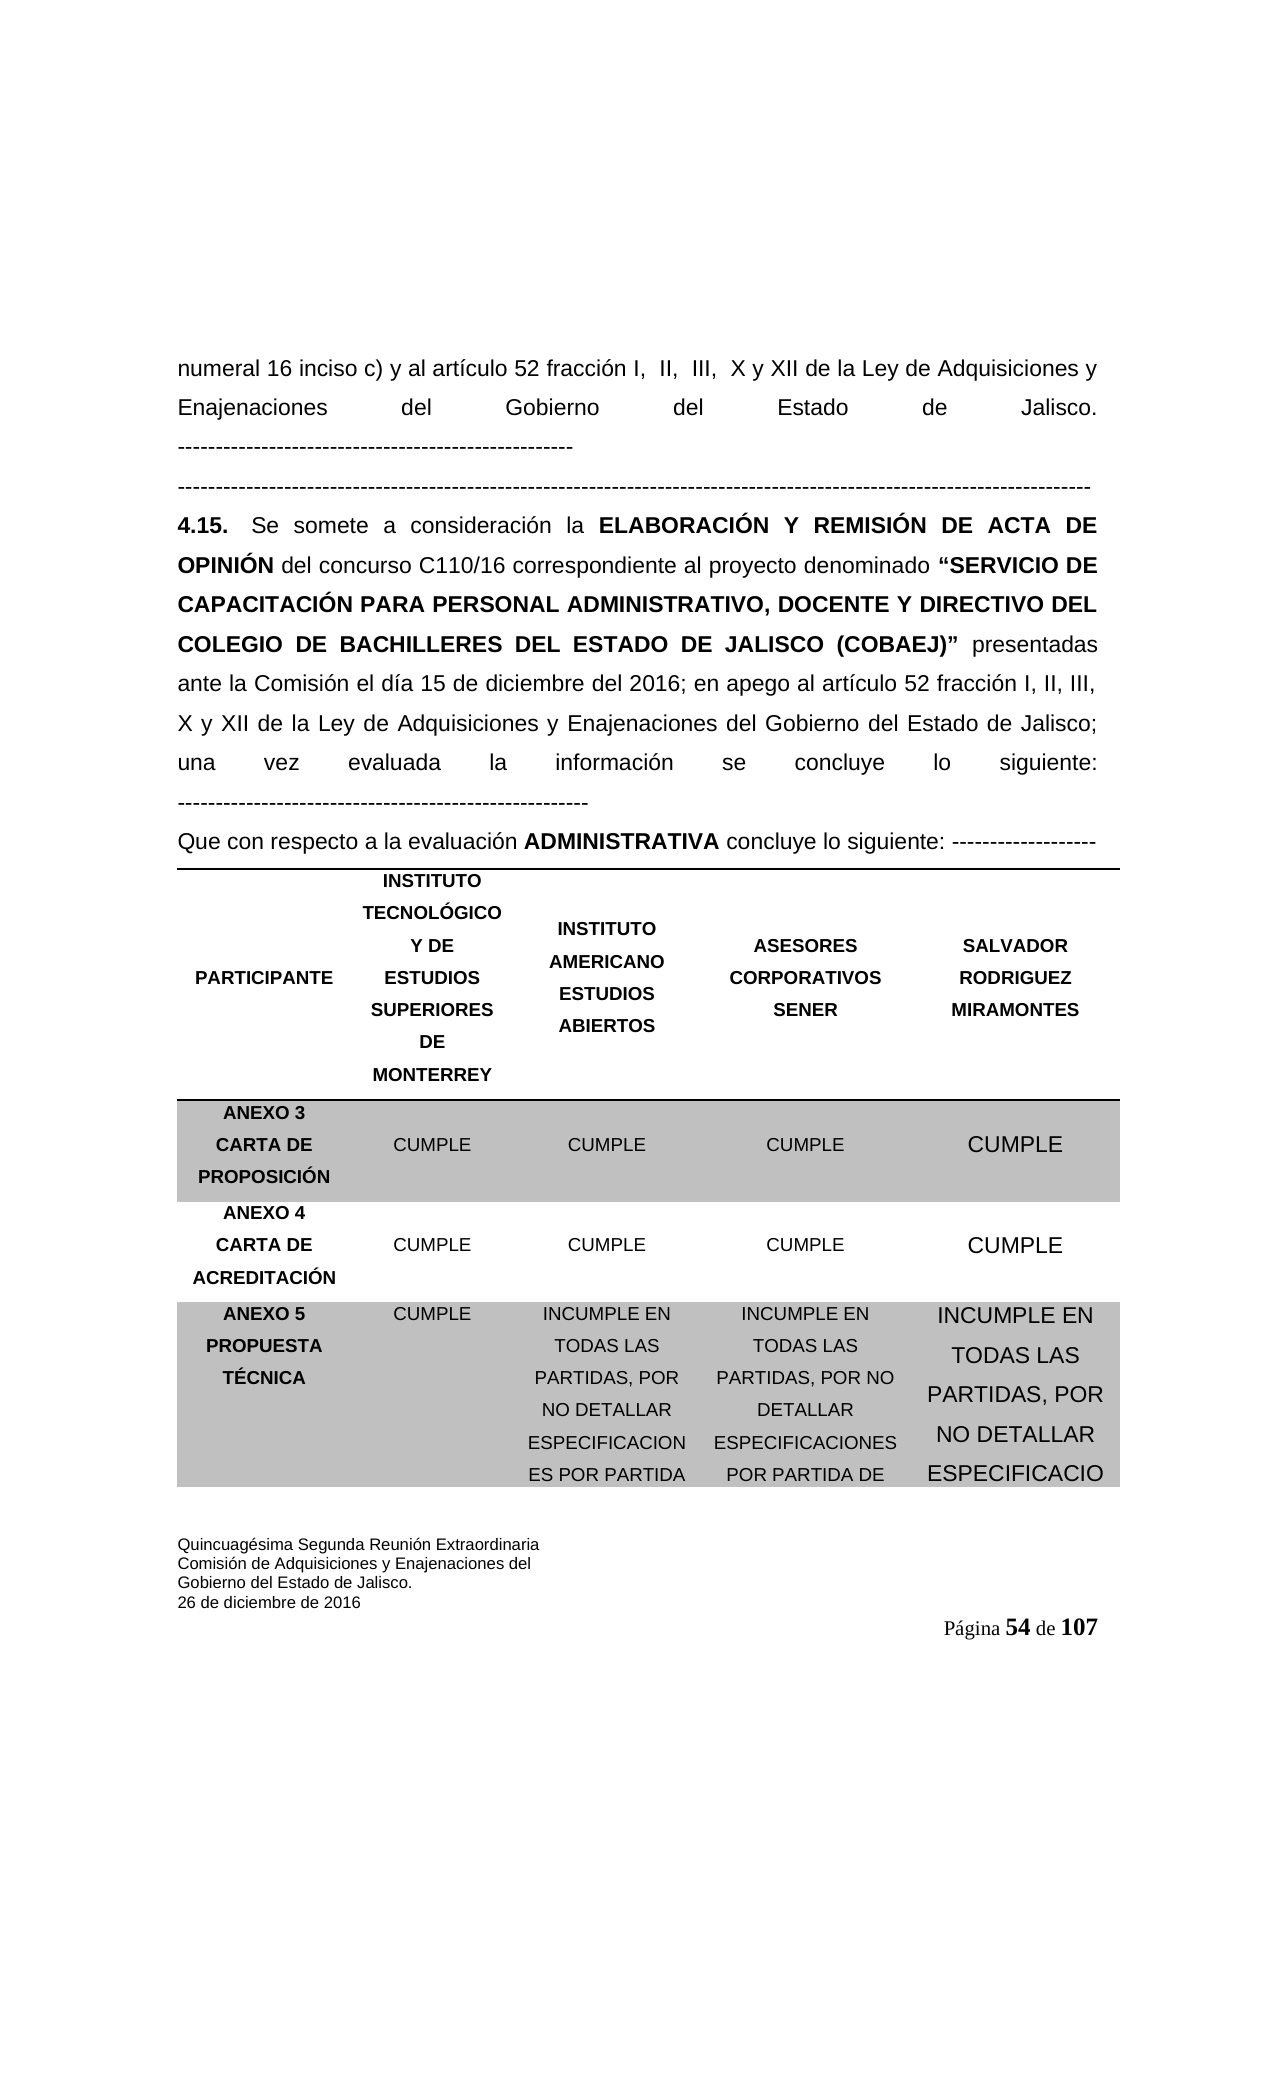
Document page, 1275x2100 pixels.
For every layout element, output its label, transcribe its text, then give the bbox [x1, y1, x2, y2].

table_cell CUMPLE [700, 1202, 910, 1302]
table_header INSTITUTO AMERICANO ESTUDIOS ABIERTOS [513, 870, 700, 1099]
table_header INSTITUTO TECNOLÓGICO Y DE ESTUDIOS SUPERIORES DE MONTERREY [351, 870, 513, 1099]
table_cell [910, 1302, 1120, 1487]
table_cell CUMPLE [910, 1101, 1120, 1202]
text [177, 354, 1098, 460]
table_cell ANEXO 4 CARTA DE ACREDITACIÓN [177, 1202, 351, 1302]
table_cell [177, 1302, 351, 1487]
table_cell CUMPLE [351, 1202, 513, 1302]
table_cell CUMPLE [513, 1202, 700, 1302]
table_header ASESORES CORPORATIVOS SENER [700, 870, 910, 1099]
table_header PARTICIPANTE [177, 870, 351, 1099]
table_header SALVADOR RODRIGUEZ MIRAMONTES [910, 870, 1120, 1099]
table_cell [513, 1302, 700, 1487]
table_cell CUMPLE [700, 1101, 910, 1202]
table_cell CUMPLE [351, 1101, 513, 1202]
table_cell CUMPLE [351, 1302, 513, 1487]
list Se somete a consideración la ELABORACIÓN Y REMISIÓN DE ACTA DE OPINIÓN del concurso C110/16 correspondiente al proyecto denominado “SERVICIO DE CAPACITACIÓN PARA PERSONAL ADMINISTRATIVO, DOCENTE Y DIRECTIVO DEL COLEGIO DE BACHILLERES DEL ESTADO DE JALISCO (COBAEJ)” presentadas ante la Comisión el día 15 de diciembre del 2016; en apego al artículo 52 fracción I, II, III, X y XII de la Ley de Adquisiciones y Enajenaciones del Gobierno del Estado de Jalisco; una vez evaluada la información se concluye lo siguiente: ------------------------------------------------------ [177, 512, 1098, 815]
text Que con respecto a la evaluación ADMINISTRATIVA concluye lo siguiente: ------------------- [177, 828, 1098, 854]
table_cell CUMPLE [910, 1202, 1120, 1302]
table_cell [700, 1302, 910, 1487]
text ------------------------------------------------------------------------------------------------------------------------ [177, 473, 1098, 499]
table_cell CUMPLE [513, 1101, 700, 1202]
table_cell ANEXO 3 CARTA DE PROPOSICIÓN [177, 1101, 351, 1202]
